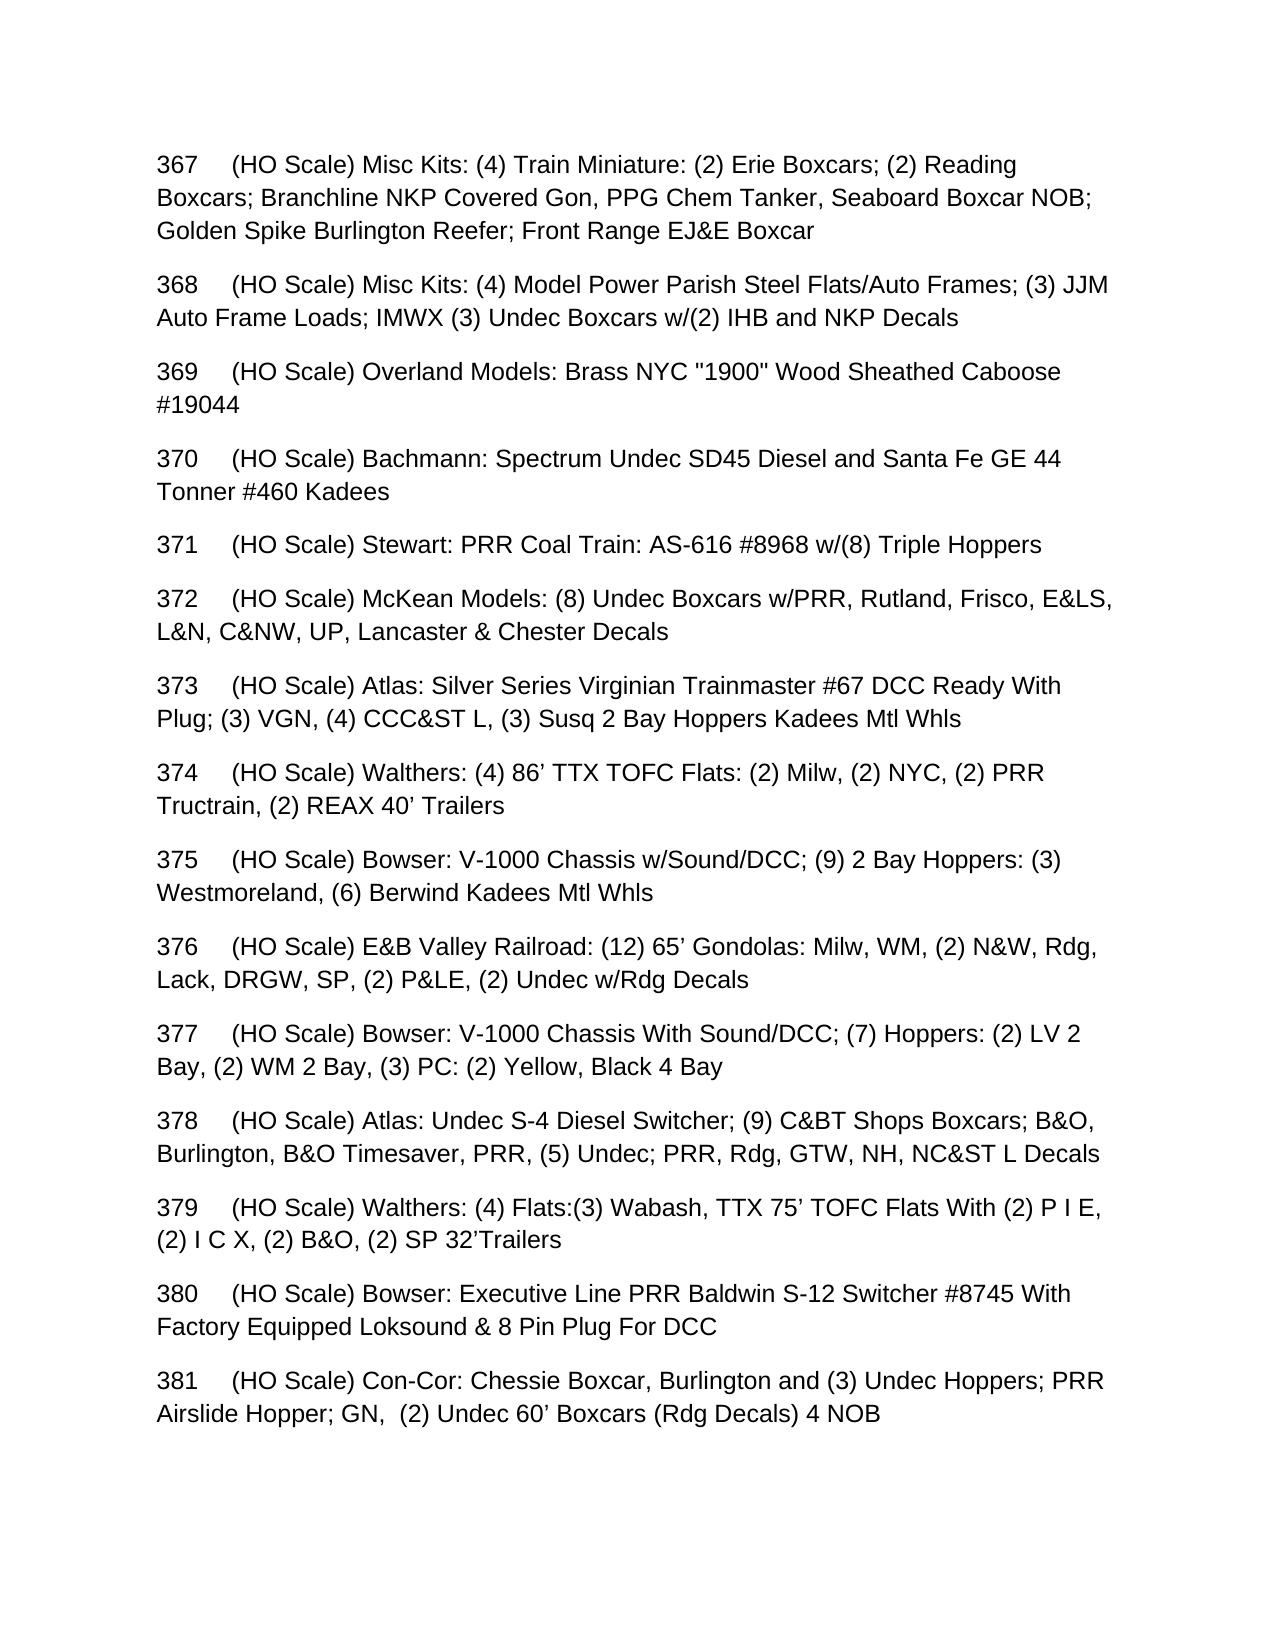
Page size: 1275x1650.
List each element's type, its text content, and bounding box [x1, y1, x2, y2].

text 379 (HO Scale) Walthers: (4) Flats:(3) Wabash, TTX 75’ TOFC Flats With (2) P I E, (2) I C X, (2) B&O, (2) SP 32’Trailers [156, 1192, 1118, 1254]
text 371 (HO Scale) Stewart: PRR Coal Train: AS-616 #8968 w/(8) Triple Hoppers [156, 531, 1118, 559]
text 374 (HO Scale) Walthers: (4) 86’ TTX TOFC Flats: (2) Milw, (2) NYC, (2) PRR Tructrain, (2) REAX 40’ Trailers [156, 758, 1118, 820]
text 369 (HO Scale) Overland Models: Brass NYC "1900" Wood Sheathed Caboose #19044 [156, 357, 1118, 418]
text 368 (HO Scale) Misc Kits: (4) Model Power Parish Steel Flats/Auto Frames; (3) JJM Auto Frame Loads; IMWX (3) Undec Boxcars w/(2) IHB and NKP Decals [156, 270, 1118, 332]
text 375 (HO Scale) Bowser: V-1000 Chassis w/Sound/DCC; (9) 2 Bay Hoppers: (3) Westmoreland, (6) Berwind Kadees Mtl Whls [156, 845, 1118, 907]
text 376 (HO Scale) E&B Valley Railroad: (12) 65’ Gondolas: Milw, WM, (2) N&W, Rdg, Lack, DRGW, SP, (2) P&LE, (2) Undec w/Rdg Decals [156, 932, 1118, 994]
text 373 (HO Scale) Atlas: Silver Series Virginian Trainmaster #67 DCC Ready With Plug; (3) VGN, (4) CCC&ST L, (3) Susq 2 Bay Hoppers Kadees Mtl Whls [156, 671, 1118, 733]
text 370 (HO Scale) Bachmann: Spectrum Undec SD45 Diesel and Santa Fe GE 44 Tonner #460 Kadees [156, 444, 1118, 505]
text 380 (HO Scale) Bowser: Executive Line PRR Baldwin S-12 Switcher #8745 With Factory Equipped Loksound & 8 Pin Plug For DCC [156, 1279, 1118, 1341]
text 377 (HO Scale) Bowser: V-1000 Chassis With Sound/DCC; (7) Hoppers: (2) LV 2 Bay, (2) WM 2 Bay, (3) PC: (2) Yellow, Black 4 Bay [156, 1019, 1118, 1081]
text 381 (HO Scale) Con-Cor: Chessie Boxcar, Burlington and (3) Undec Hoppers; PRR Airslide Hopper; GN, (2) Undec 60’ Boxcars (Rdg Decals) 4 NOB [156, 1366, 1118, 1428]
text 367 (HO Scale) Misc Kits: (4) Train Miniature: (2) Erie Boxcars; (2) Reading Boxcars; Branchline NKP Covered Gon, PPG Chem Tanker, Seaboard Boxcar NOB; Golden Spike Burlington Reefer; Front Range EJ&E Boxcar [156, 150, 1118, 245]
text 378 (HO Scale) Atlas: Undec S-4 Diesel Switcher; (9) C&BT Shops Boxcars; B&O, Burlington, B&O Timesaver, PRR, (5) Undec; PRR, Rdg, GTW, NH, NC&ST L Decals [156, 1106, 1118, 1167]
text 372 (HO Scale) McKean Models: (8) Undec Boxcars w/PRR, Rutland, Frisco, E&LS, L&N, C&NW, UP, Lancaster & Chester Decals [156, 584, 1118, 646]
